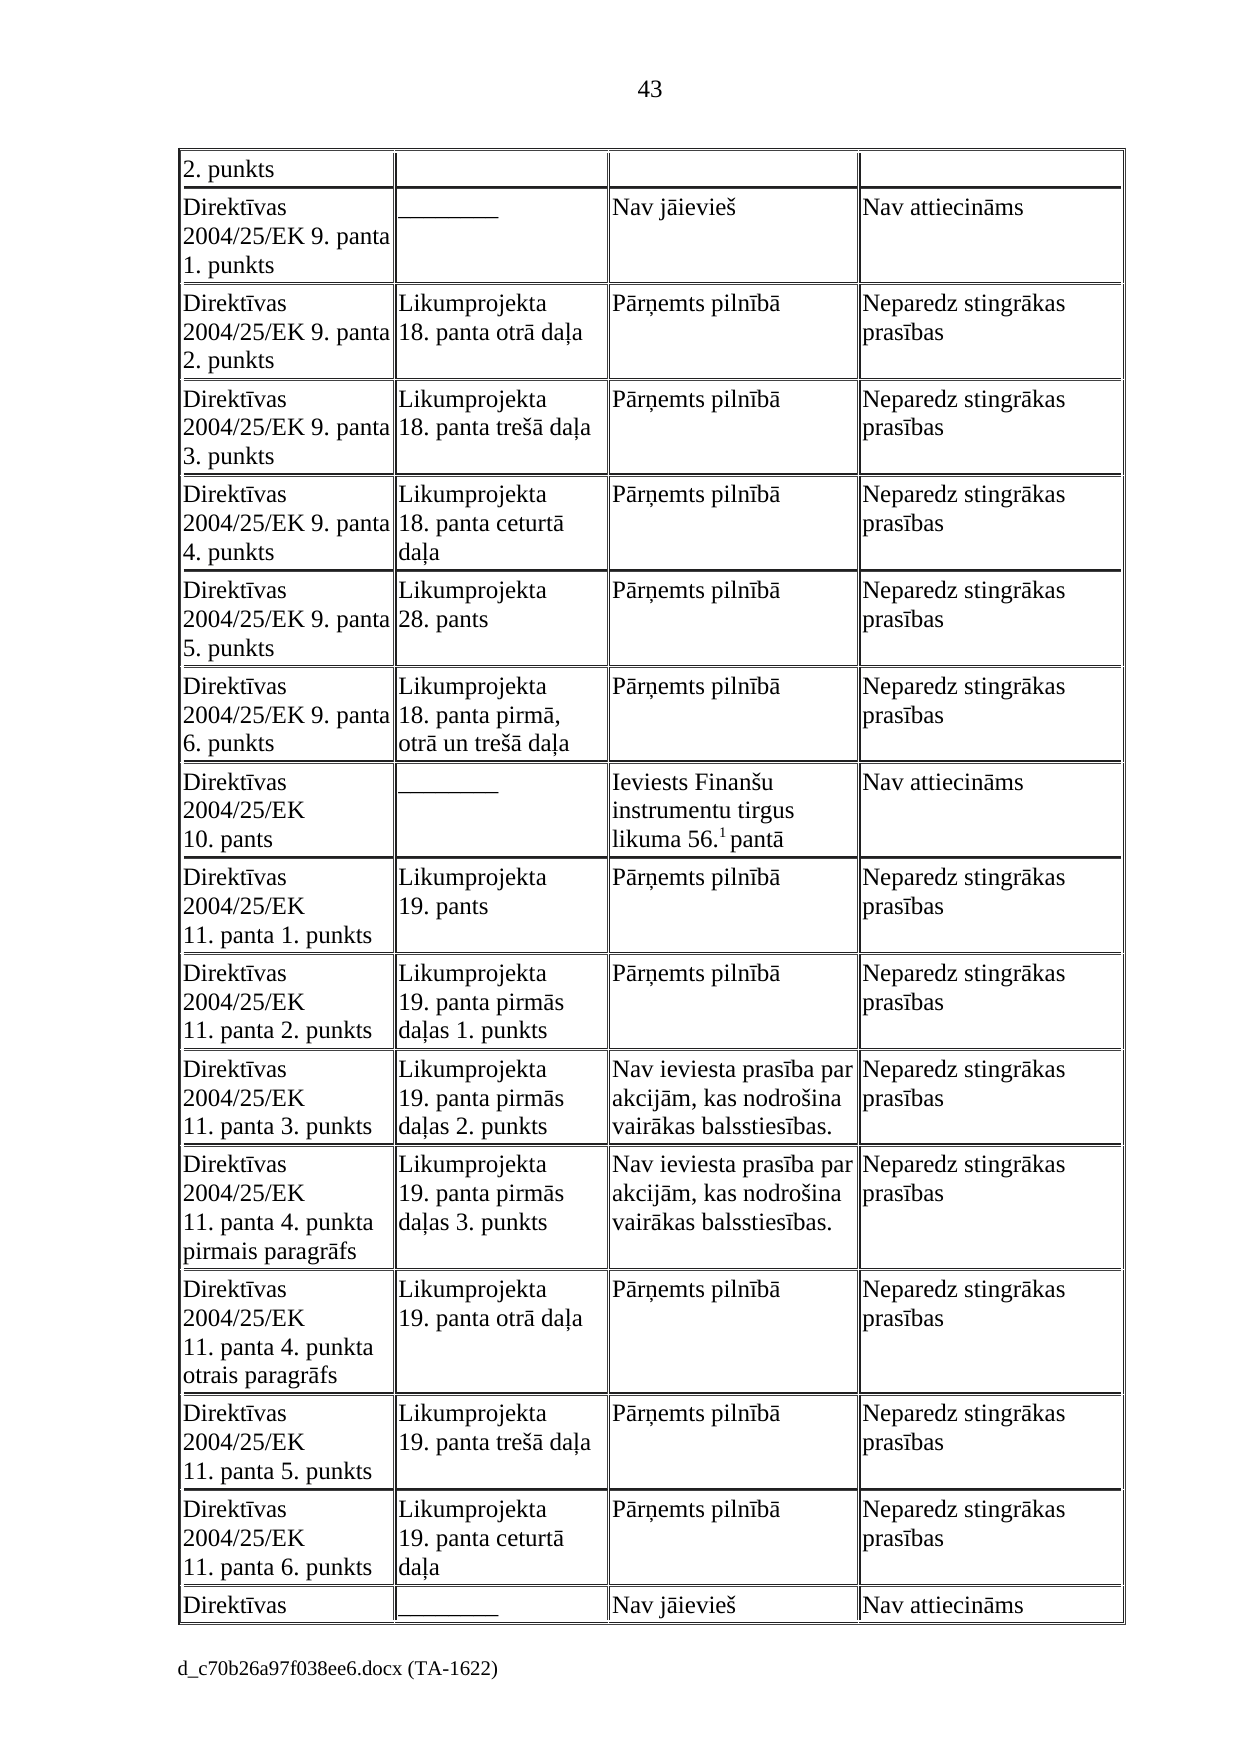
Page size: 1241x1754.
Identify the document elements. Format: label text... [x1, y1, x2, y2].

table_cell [180, 1584, 395, 1622]
table_cell Likumprojekta 19. panta pirmās daļas 3. punkts [397, 1147, 607, 1268]
table_cell Likumprojekta 19. panta trešā daļa [397, 1396, 607, 1488]
table_cell Direktīvas 2004/25/EK 9. panta 1. punkts [181, 186, 393, 282]
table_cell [395, 151, 609, 186]
table_cell Neparedz stingrākas prasības [861, 569, 1123, 664]
table_cell Nav attiecināms [861, 186, 1123, 282]
table_cell Neparedz stingrākas prasības [861, 473, 1123, 569]
table_cell Nav attiecināms [859, 1584, 1124, 1622]
table_cell Likumprojekta 19. panta pirmās daļas 1. punkts [397, 955, 607, 1047]
table_cell Direktīvas 2004/25/EK 9. panta 4. punkts [181, 473, 393, 569]
table_cell Direktīvas 2004/25/EK 10. pants [181, 760, 393, 856]
table_cell Pārņemts pilnībā [610, 1271, 857, 1392]
table_cell Direktīvas 2004/25/EK 9. panta 6. punkts [181, 665, 393, 760]
table_cell Nav jāievieš [609, 1584, 859, 1622]
table_cell Direktīvas 2004/25/EK 11. panta 1. punkts [181, 856, 393, 952]
table_cell Nav attiecināms [861, 760, 1123, 856]
table_cell Likumprojekta 28. pants [397, 572, 607, 664]
table_cell Neparedz stingrākas prasības [861, 1143, 1123, 1268]
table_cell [180, 149, 395, 186]
table_cell ________ [397, 764, 607, 856]
table_cell Likumprojekta 18. panta otrā daļa [397, 285, 607, 377]
table_cell Nav ieviesta prasība par akcijām, kas nodrošina vairākas balsstiesības. [610, 1147, 857, 1268]
table_cell Likumprojekta 19. panta otrā daļa [397, 1271, 607, 1392]
table_cell Pārņemts pilnībā [610, 859, 857, 952]
table_cell Likumprojekta 19. panta ceturtā daļa [397, 1491, 607, 1584]
table_cell Ieviests Finanšu instrumentu tirgus likuma 56.1 pantā [610, 764, 857, 856]
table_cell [859, 151, 1123, 186]
table_cell Neparedz stingrākas prasības [859, 282, 1124, 377]
table_cell Neparedz stingrākas prasības [861, 1392, 1123, 1488]
table_cell Neparedz stingrākas prasības [861, 1048, 1123, 1143]
table_cell Direktīvas 2004/25/EK 11. panta 5. punkts [181, 1392, 393, 1488]
table_cell Pārņemts pilnībā [610, 285, 857, 377]
table_cell Likumprojekta 19. panta pirmās daļas 2. punkts [397, 1051, 607, 1143]
table_cell Likumprojekta 18. panta pirmā, otrā un trešā daļa [397, 668, 607, 760]
table_cell Neparedz stingrākas prasības [861, 856, 1123, 952]
table_cell Direktīvas 2004/25/EK 11. panta 4. punkta otrais paragrāfs [180, 1268, 395, 1392]
table_cell Likumprojekta 18. panta ceturtā daļa [397, 477, 607, 569]
table_cell Pārņemts pilnībā [610, 1396, 857, 1488]
table_cell Direktīvas 2004/25/EK 11. panta 2. punkts [180, 952, 395, 1047]
table_cell Direktīvas 2004/25/EK 11. panta 4. punkta pirmais paragrāfs [181, 1143, 393, 1268]
table_cell Direktīvas 2004/25/EK 9. panta 2. punkts [180, 282, 395, 377]
table_cell Likumprojekta 18. panta trešā daļa [397, 381, 607, 473]
table_cell Direktīvas 2004/25/EK 9. panta 5. punkts [181, 569, 393, 664]
table_cell Neparedz stingrākas prasības [861, 1488, 1124, 1584]
table_cell Nav jāievieš [610, 189, 857, 282]
table_cell Direktīvas 2004/25/EK 11. panta 3. punkts [181, 1048, 393, 1143]
table_cell Pārņemts pilnībā [609, 149, 859, 186]
table_cell Neparedz stingrākas prasības [859, 952, 1124, 1047]
table_cell Likumprojekta 19. pants [397, 859, 607, 952]
table_cell Pārņemts pilnībā [610, 381, 857, 473]
table_cell Pārņemts pilnībā [610, 477, 857, 569]
table_cell Direktīvas 2004/25/EK 9. panta 3. punkts [181, 378, 393, 473]
table_cell Pārņemts pilnībā [610, 955, 857, 1047]
table_cell Pārņemts pilnībā [610, 668, 857, 760]
table_cell Nav ieviesta prasība par akcijām, kas nodrošina vairākas balsstiesības. [610, 1051, 857, 1143]
table_cell Pārņemts pilnībā [610, 1491, 857, 1584]
table_cell ________ [397, 189, 607, 282]
table_cell Neparedz stingrākas prasības [859, 1268, 1124, 1392]
table_cell Direktīvas 2004/25/EK 11. panta 6. punkts [180, 1488, 393, 1584]
table_cell Neparedz stingrākas prasības [861, 665, 1123, 760]
table_cell Pārņemts pilnībā [610, 572, 857, 664]
table_cell Neparedz stingrākas prasības [861, 378, 1123, 473]
table_cell ________ [395, 1587, 609, 1622]
